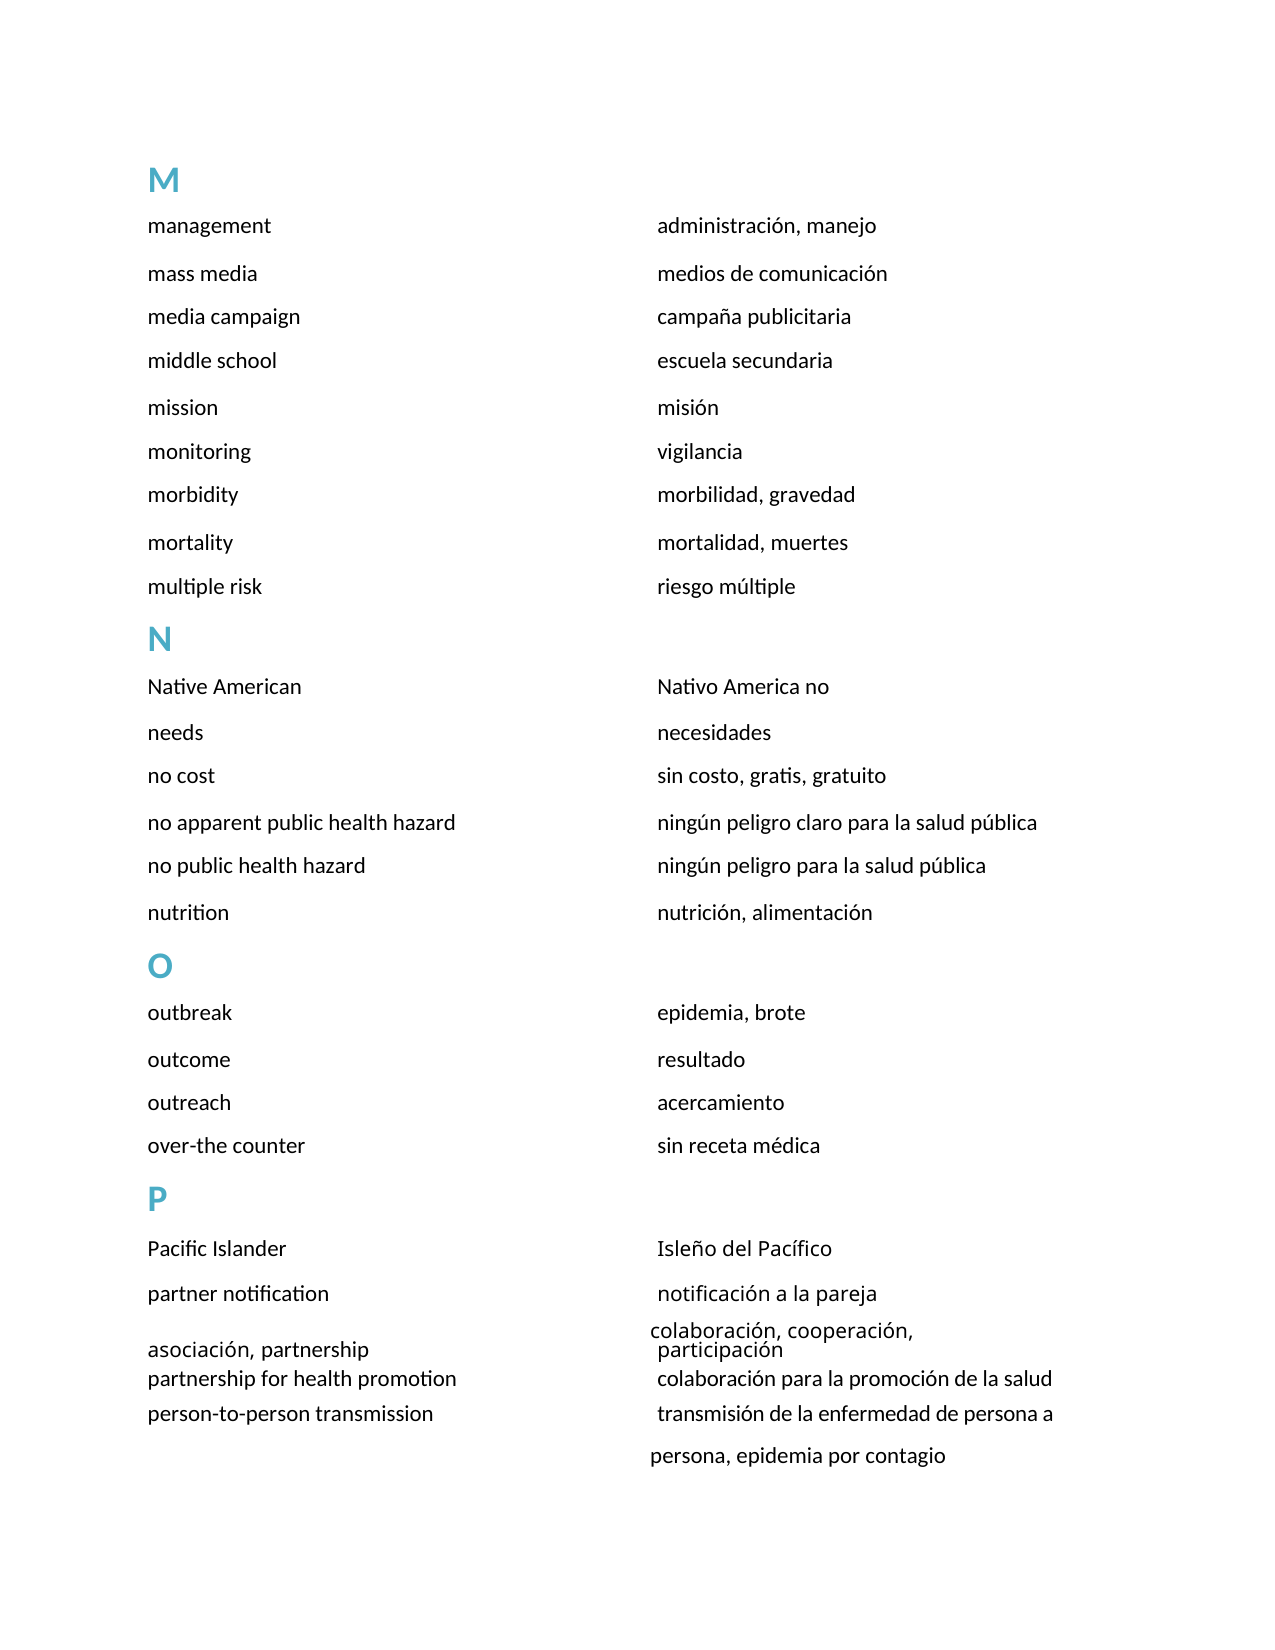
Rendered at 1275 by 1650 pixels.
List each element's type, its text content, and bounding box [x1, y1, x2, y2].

text management administración, manejo [147, 211, 1068, 239]
text partner notification notificación a la pareja [147, 1279, 1068, 1307]
text middle school escuela secundaria [147, 346, 1068, 374]
text O [147, 942, 1068, 988]
text no cost sin costo, gratis, gratuito [147, 762, 1068, 790]
text Native American Nativo America no [147, 672, 1068, 700]
text Pacific Islander Isleño del Pacífico [147, 1234, 1068, 1263]
text monitoring vigilancia [147, 437, 1068, 465]
text person-to-person transmission transmisión de la enfermedad de persona a [147, 1399, 1068, 1427]
text colaboración, cooperación, asociación, partnership participación [147, 1322, 1023, 1364]
text outcome resultado [147, 1045, 1068, 1073]
text N [147, 615, 1068, 661]
text mortality mortalidad, muertes [147, 528, 1068, 556]
text outbreak epidemia, brote [147, 998, 1068, 1026]
text multiple risk riesgo múltiple [147, 572, 1068, 600]
text morbidity morbilidad, gravedad [147, 481, 1068, 509]
text P [147, 1175, 1068, 1221]
text no apparent public health hazard ningún peligro claro para la salud pública [147, 808, 1068, 836]
text mass media medios de comunicación [147, 259, 1068, 287]
text M [147, 156, 1068, 202]
text no public health hazard ningún peligro para la salud pública [147, 851, 1068, 879]
text needs necesidades [147, 718, 1068, 746]
text partnership for health promotion colaboración para la promoción de la salud [147, 1364, 1068, 1392]
text nutrition nutrición, alimentación [147, 898, 1068, 927]
text mission misión [147, 393, 1068, 421]
text persona, epidemia por contagio [650, 1441, 1068, 1469]
text media campaign campaña publicitaria [147, 302, 1068, 330]
text outreach acercamiento [147, 1088, 1068, 1116]
text over-the counter sin receta médica [147, 1132, 1068, 1160]
